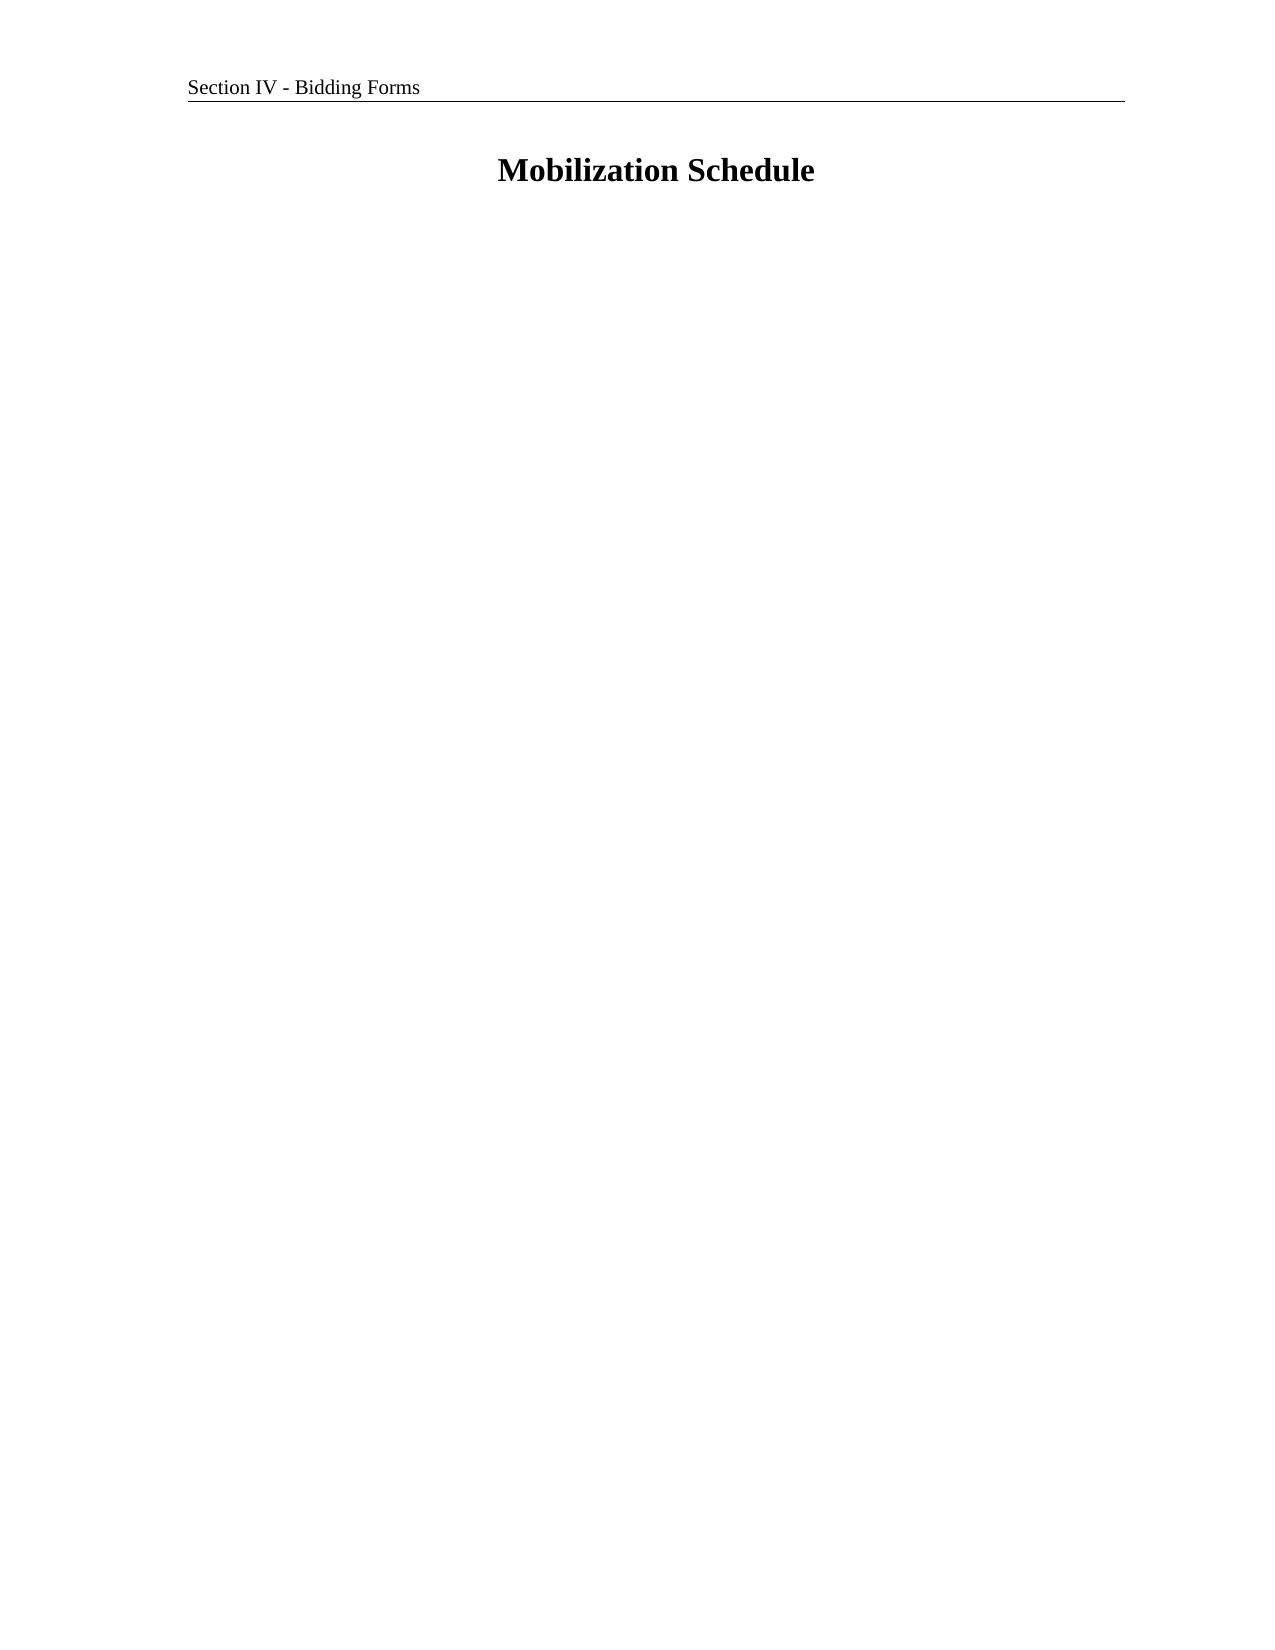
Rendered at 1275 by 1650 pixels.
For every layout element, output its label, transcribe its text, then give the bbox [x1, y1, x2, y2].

subtitle Mobilization Schedule [187, 150, 1125, 188]
